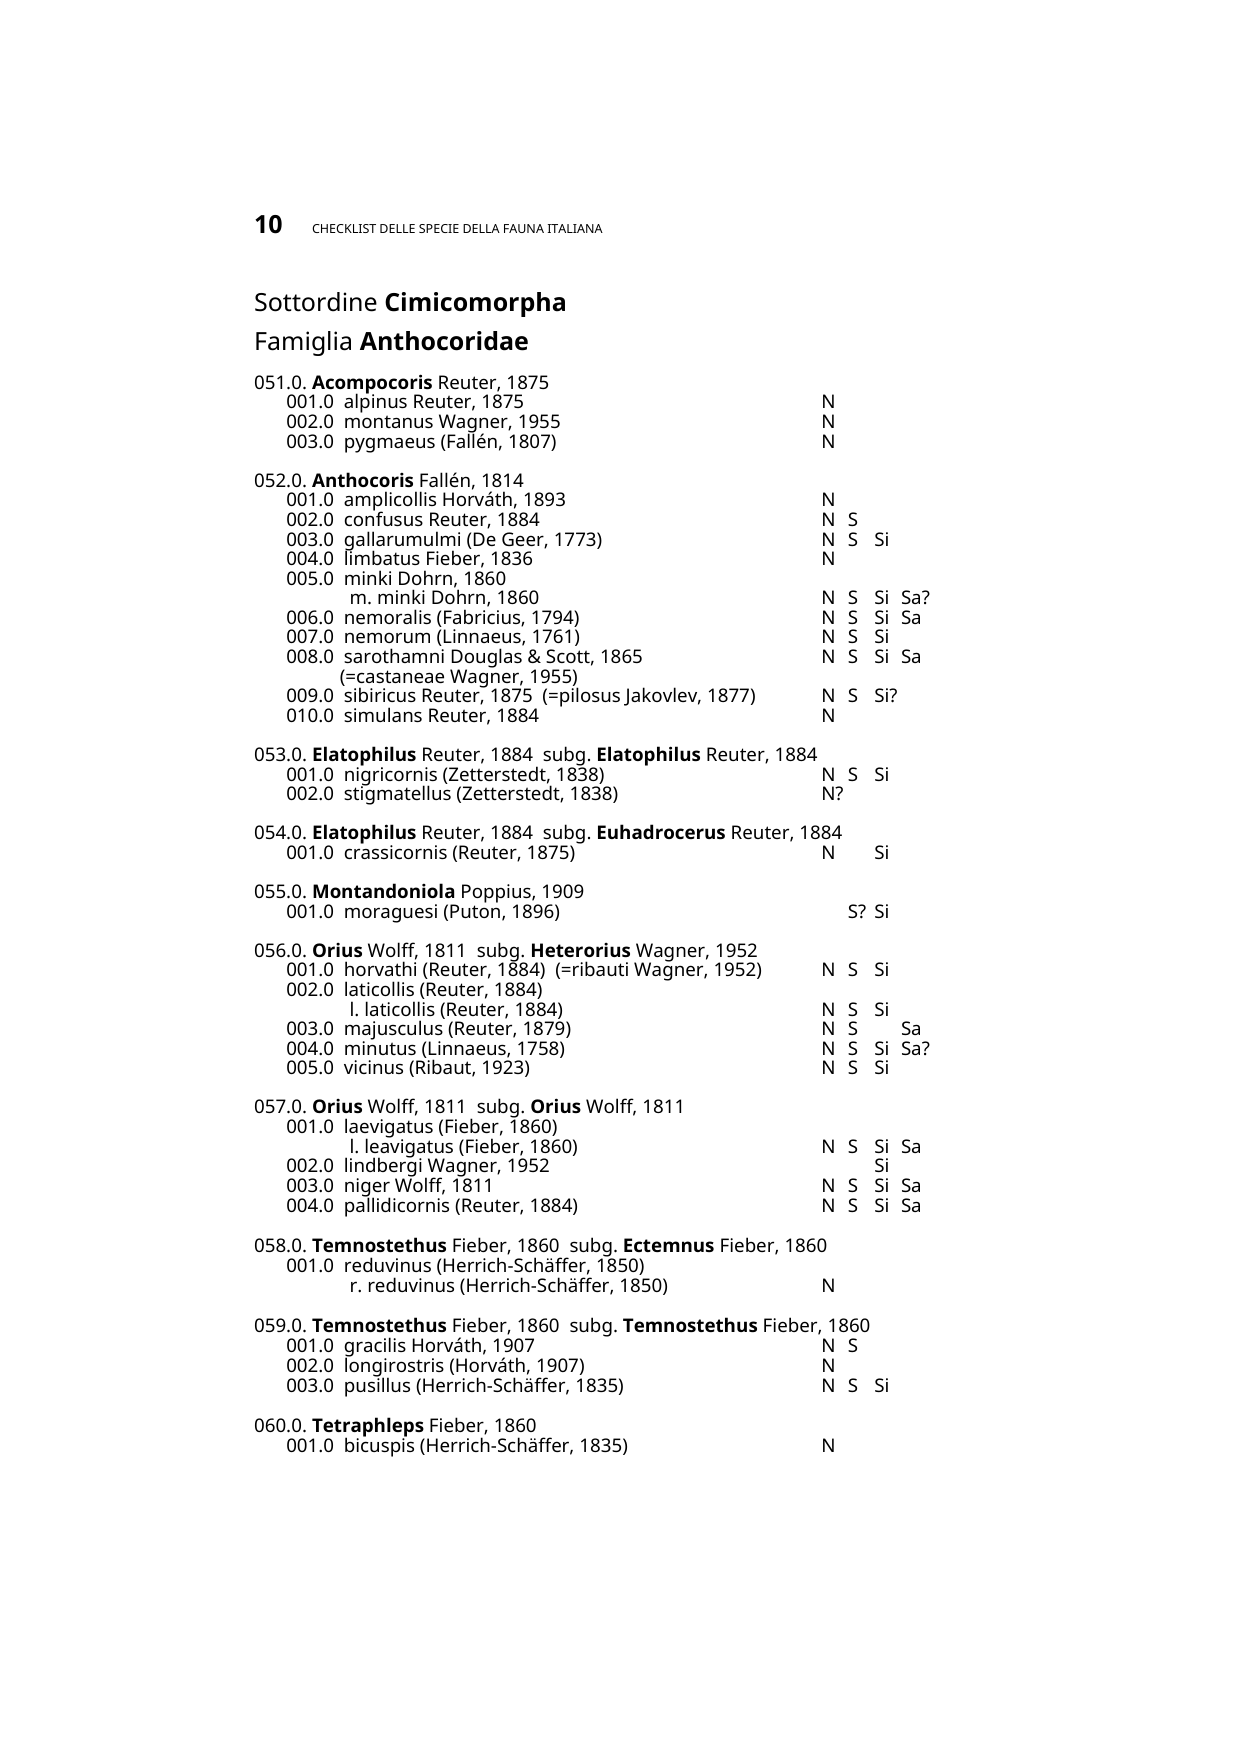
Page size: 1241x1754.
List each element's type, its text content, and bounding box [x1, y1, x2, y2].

text 005.0 vicinus (Ribaut, 1923) N S Si [254, 1059, 1004, 1079]
text l. leavigatus (Fieber, 1860) N S Si Sa [254, 1137, 1004, 1157]
text 001.0 reduvinus (Herrich-Schäffer, 1850) [254, 1257, 1004, 1277]
text Famiglia Anthocoridae [254, 334, 1004, 354]
text 007.0 nemorum (Linnaeus, 1761) N S Si [254, 628, 1004, 648]
text 059.0. Temnostethus Fieber, 1860 subg. Temnostethus Fieber, 1860 [254, 1317, 1004, 1337]
text 003.0 niger Wolff, 1811 N S Si Sa [254, 1177, 1004, 1197]
text 003.0 pusillus (Herrich-Schäffer, 1835) N S Si [254, 1377, 1004, 1397]
text 002.0 lindbergi Wagner, 1952 Si [254, 1157, 1004, 1177]
text 001.0 crassicornis (Reuter, 1875) N Si [254, 844, 1004, 863]
text 002.0 longirostris (Horváth, 1907) N [254, 1357, 1004, 1377]
text 006.0 nemoralis (Fabricius, 1794) N S Si Sa [254, 609, 1004, 628]
text 001.0 laevigatus (Fieber, 1860) [254, 1118, 1004, 1137]
text 001.0 gracilis Horváth, 1907 N S [254, 1337, 1004, 1357]
text 002.0 laticollis (Reuter, 1884) [254, 981, 1004, 1000]
text 053.0. Elatophilus Reuter, 1884 subg. Elatophilus Reuter, 1884 [254, 746, 1004, 765]
text l. laticollis (Reuter, 1884) N S Si [254, 1000, 1004, 1020]
text 058.0. Temnostethus Fieber, 1860 subg. Ectemnus Fieber, 1860 [254, 1237, 1004, 1257]
text 004.0 pallidicornis (Reuter, 1884) N S Si Sa [254, 1197, 1004, 1217]
text 052.0. Anthocoris Fallén, 1814 [254, 472, 1004, 491]
text 001.0 horvathi (Reuter, 1884) (=ribauti Wagner, 1952) N S Si [254, 961, 1004, 981]
text 060.0. Tetraphleps Fieber, 1860 [254, 1417, 1004, 1437]
text 057.0. Orius Wolff, 1811 subg. Orius Wolff, 1811 [254, 1098, 1004, 1118]
text 004.0 minutus (Linnaeus, 1758) N S Si Sa? [254, 1039, 1004, 1059]
text 001.0 amplicollis Horváth, 1893 N [254, 491, 1004, 511]
text 003.0 majusculus (Reuter, 1879) N S Sa [254, 1020, 1004, 1039]
text 054.0. Elatophilus Reuter, 1884 subg. Euhadrocerus Reuter, 1884 [254, 824, 1004, 844]
text 001.0 bicuspis (Herrich-Schäffer, 1835) N [254, 1437, 1004, 1457]
text 001.0 nigricornis (Zetterstedt, 1838) N S Si [254, 765, 1004, 785]
text 002.0 confusus Reuter, 1884 N S [254, 511, 1004, 530]
text r. reduvinus (Herrich-Schäffer, 1850) N [254, 1277, 1004, 1297]
text 002.0 montanus Wagner, 1955 N [254, 413, 1004, 432]
text 005.0 minki Dohrn, 1860 [254, 569, 1004, 589]
text 051.0. Acompocoris Reuter, 1875 [254, 374, 1004, 393]
text 003.0 pygmaeus (Fallén, 1807) N [254, 432, 1004, 452]
text 008.0 sarothamni Douglas & Scott, 1865 N S Si Sa [254, 648, 1004, 667]
text 004.0 limbatus Fieber, 1836 N [254, 550, 1004, 569]
text 010.0 simulans Reuter, 1884 N [254, 707, 1004, 726]
text (=castaneae Wagner, 1955) [254, 667, 1004, 687]
text 002.0 stigmatellus (Zetterstedt, 1838) N? [254, 785, 1004, 804]
text 001.0 moraguesi (Puton, 1896) S? Si [254, 902, 1004, 922]
text 055.0. Montandoniola Poppius, 1909 [254, 883, 1004, 902]
text 003.0 gallarumulmi (De Geer, 1773) N S Si [254, 530, 1004, 550]
text 009.0 sibiricus Reuter, 1875 (=pilosus Jakovlev, 1877) N S Si? [254, 687, 1004, 707]
text 056.0. Orius Wolff, 1811 subg. Heterorius Wagner, 1952 [254, 942, 1004, 961]
text 001.0 alpinus Reuter, 1875 N [254, 393, 1004, 413]
text Sottordine Cimicomorpha [254, 295, 1004, 315]
text m. minki Dohrn, 1860 N S Si Sa? [254, 589, 1004, 609]
